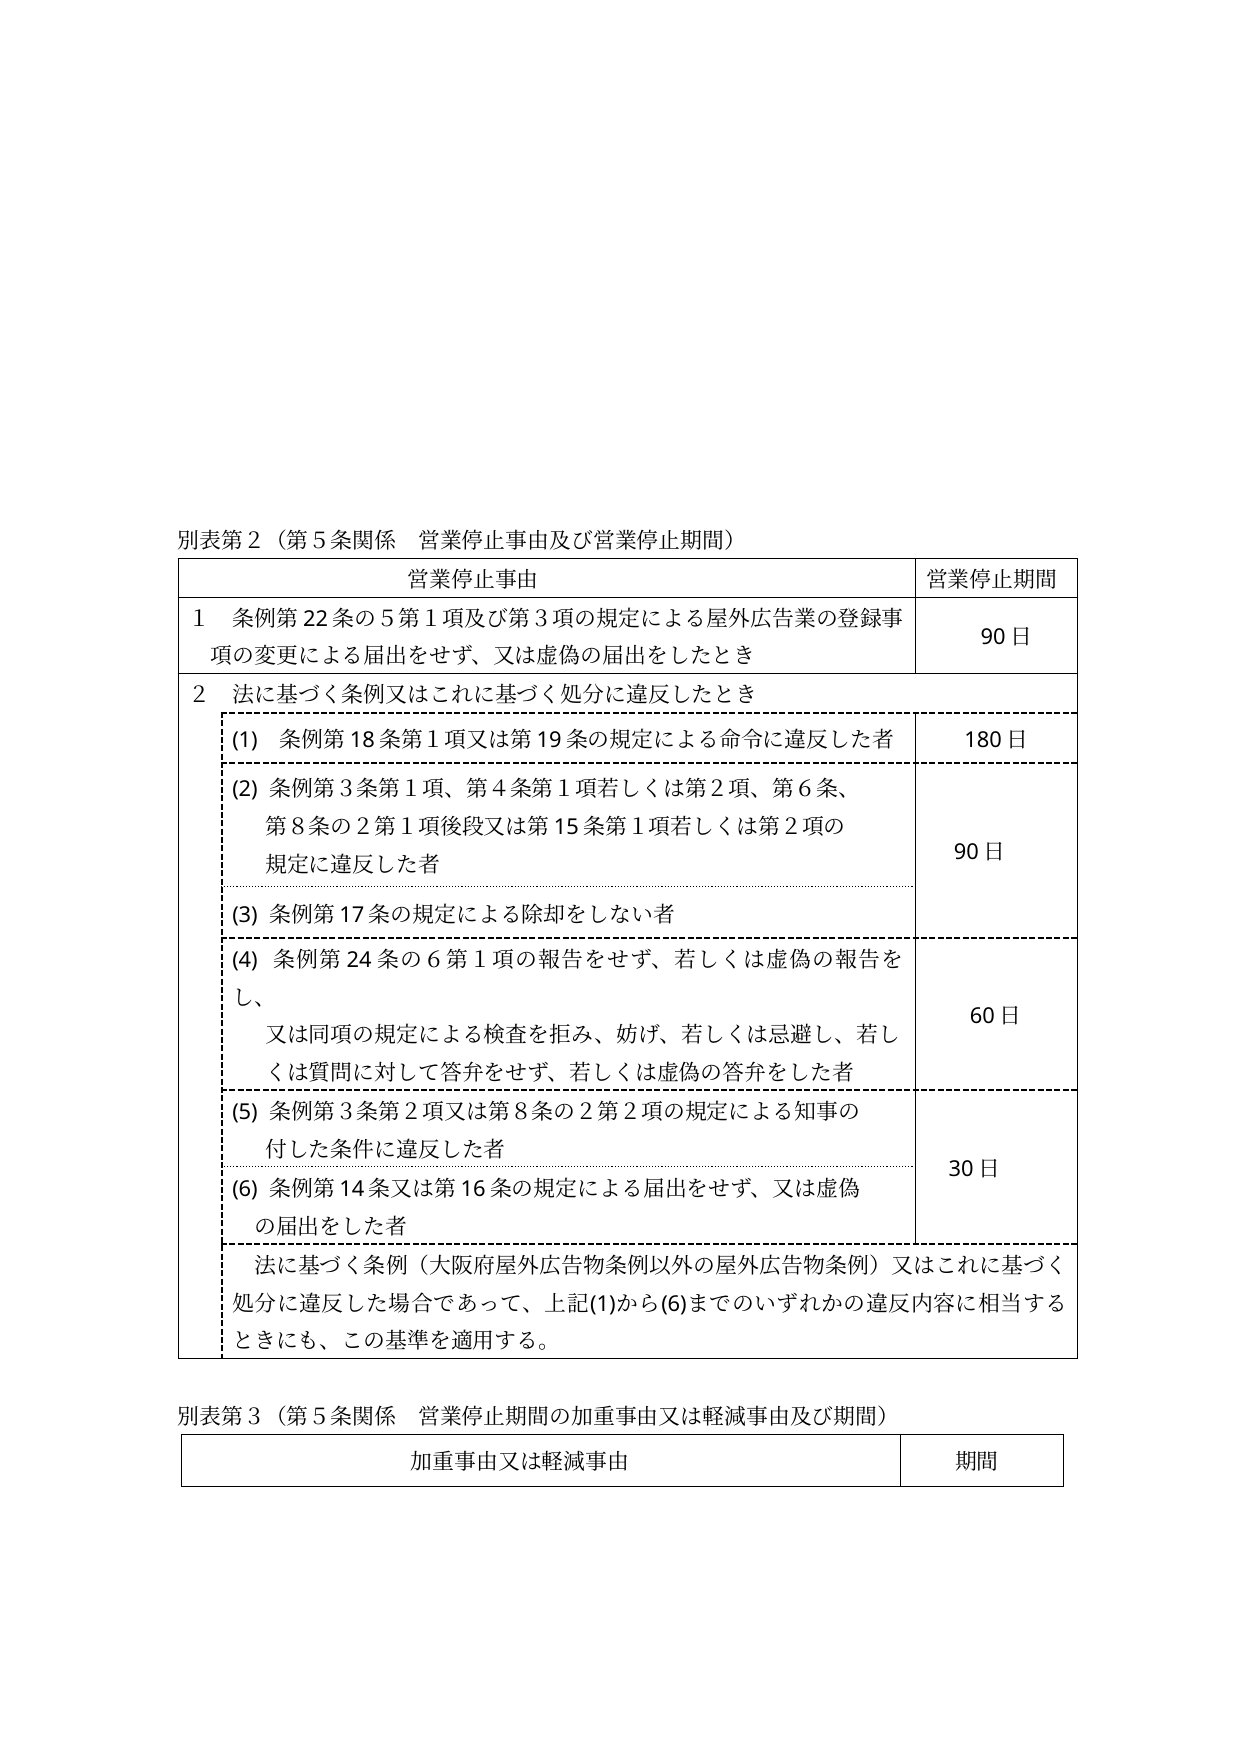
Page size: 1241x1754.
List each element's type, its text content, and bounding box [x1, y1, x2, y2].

table_cell [179, 1243, 222, 1358]
table_header 営業停止事由 [179, 559, 915, 597]
table_cell (5) 条例第３条第２項又は第８条の２第２項の規定による知事の 付した条件に違反した者 [222, 1089, 915, 1166]
text 別表第３（第５条関係 営業停止期間の加重事由又は軽減事由及び期間） [177, 1396, 1063, 1434]
table_cell 180日 [916, 712, 1077, 762]
table_cell (4) 条例第24条の６第１項の報告をせず、若しくは虚偽の報告をし、 又は同項の規定による検査を拒み、妨げ、若しくは忌避し、若し くは質問に対して答弁をせず、若しくは虚偽の答弁をした者 [222, 937, 915, 1089]
table_cell 90日 [916, 598, 1077, 673]
table_cell １ 条例第22条の５第１項及び第３項の規定による屋外広告業の登録事項の変更による届出をせず、又は虚偽の届出をしたとき [179, 598, 915, 673]
table_cell (2) 条例第３条第１項、第４条第１項若しくは第２項、第６条、 第８条の２第１項後段又は第15条第１項若しくは第２項の 規定に違反した者 [222, 762, 915, 886]
table_header 営業停止期間 [916, 559, 1077, 597]
table_cell 法に基づく条例（大阪府屋外広告物条例以外の屋外広告物条例）又はこれに基づく処分に違反した場合であって、上記(1)から(6)までのいずれかの違反内容に相当するときにも、この基準を適用する。 [222, 1243, 1077, 1358]
table_header 加重事由又は軽減事由 [182, 1435, 900, 1486]
table_cell [179, 712, 222, 1243]
table_cell (3) 条例第17条の規定による除却をしない者 [222, 886, 915, 937]
table_cell ２ 法に基づく条例又はこれに基づく処分に違反したとき [179, 674, 1077, 712]
table_header 期間 [901, 1435, 1063, 1486]
table_cell 90日 [916, 762, 1077, 937]
text 別表第２（第５条関係 営業停止事由及び営業停止期間） [177, 521, 1063, 558]
table_cell (6) 条例第14条又は第16条の規定による届出をせず、又は虚偽 の届出をした者 [222, 1166, 915, 1243]
table_cell 30日 [916, 1089, 1077, 1243]
table_cell 60日 [916, 937, 1077, 1089]
table_cell (1) 条例第18条第１項又は第19条の規定による命令に違反した者 [222, 712, 915, 762]
